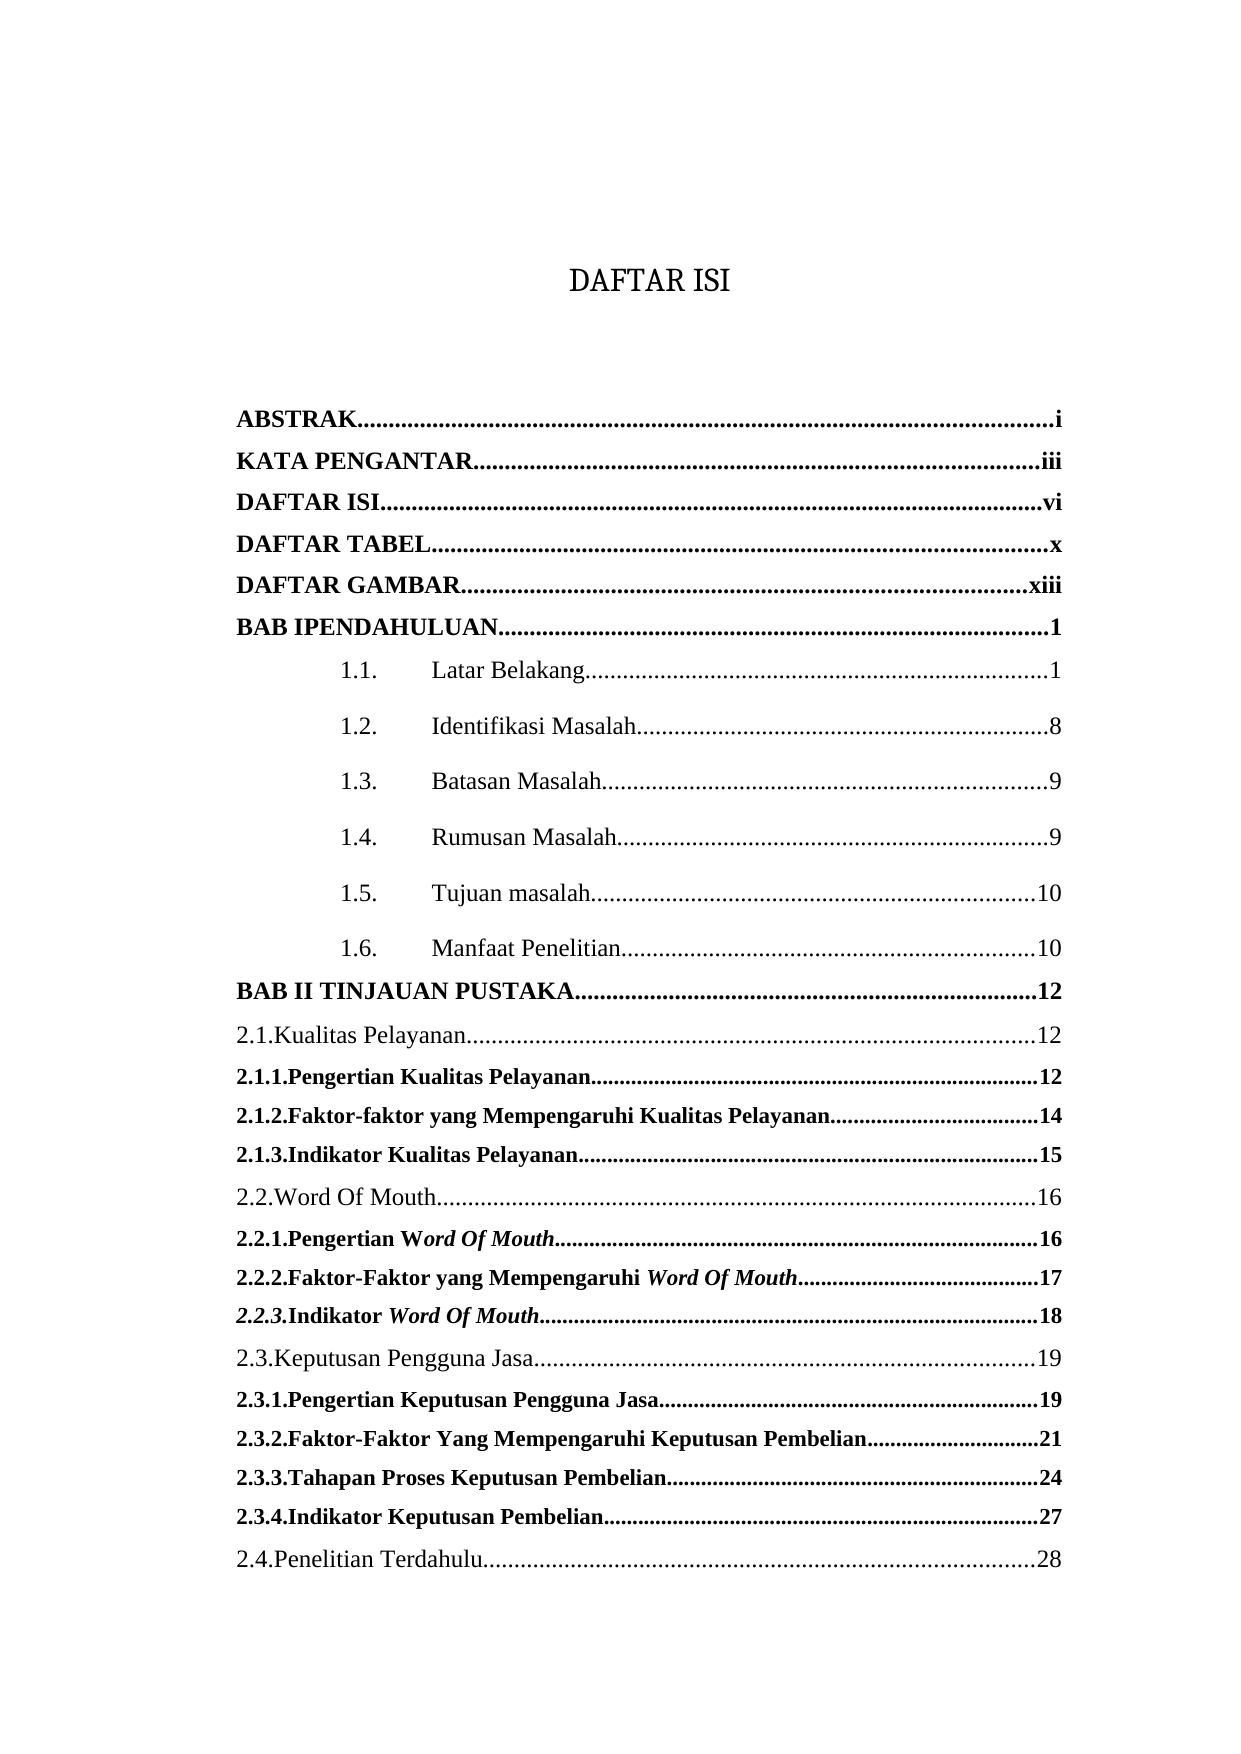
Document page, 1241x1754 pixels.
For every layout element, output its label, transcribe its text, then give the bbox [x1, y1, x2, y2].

subtitle DAFTAR ISI [236, 261, 1063, 299]
